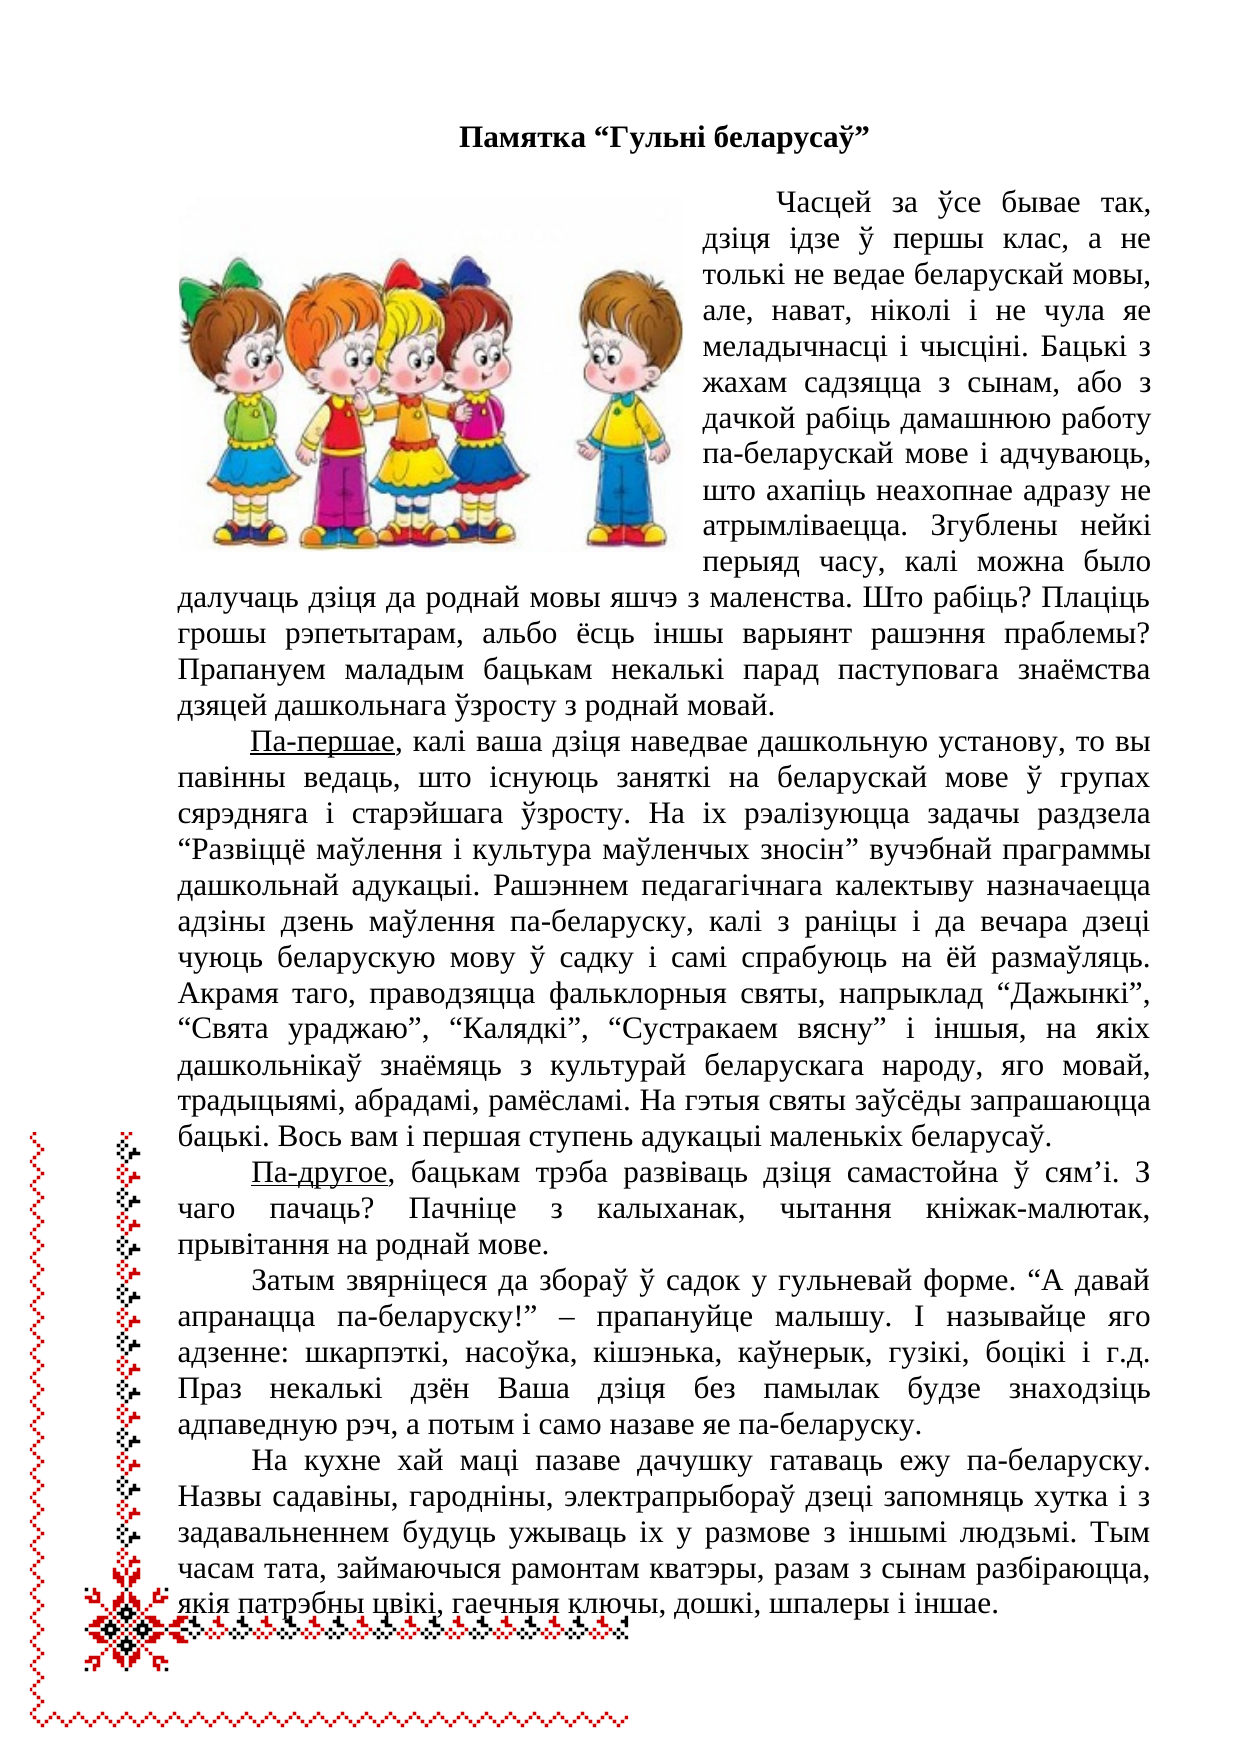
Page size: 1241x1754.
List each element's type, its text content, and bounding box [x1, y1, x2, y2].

text На кухне хай маці пазаве дачушку гатаваць ежу па-беларуску. Назвы садавіны, гародніны, электрапрыбораў дзеці запомняць хутка і з задавальненнем будуць ужываць іх у размове з іншымі людзьмі. Тым часам тата, займаючыся рамонтам кватэры, разам з сынам разбіраюцца, якія патрэбны цвікі, гаечныя ключы, дошкі, шпалеры і іншае. [177, 1261, 1152, 1441]
text Па-першае, калі ваша дзіця наведвае дашкольную установу, то вы павінны ведаць, што існуюць заняткі на беларускай мове ў групах сярэдняга і старэйшага ўзросту. На іх рэалізуюцца задачы раздзела “Развіццё маўлення і культура маўленчых зносін” вучэбнай праграммы дашкольнай адукацыі. Рашэннем педагагічнага калектыву назначаецца адзіны дзень маўлення па-беларуску, калі з раніцы і да вечара дзеці чуюць беларускую мову ў садку і самі спрабуюць на ёй размаўляць. Акрамя таго, праводзяцца фальклорныя святы, напрыклад “Дажынкі”, “Свята ураджаю”, “Калядкі”, “Сустракаем вясну” і іншыя, на якіх дашкольнікаў знаёмяць з культурай беларускага народу, яго мовай, традыцыямі, абрадамі, рамёсламі. На гэтыя святы заўсёды запрашаюцца бацькі. Вось вам і першая ступень адукацыі маленькіх беларусаў. [177, 543, 1152, 974]
text Па-другое, бацькам трэба развіваць дзіця самастойна ў сям’і. З чаго пачаць? Пачніце з калыханак, чытання кніжак-малютак, прывітання на роднай мове. [177, 974, 1152, 1082]
text Часцей за ўсе бывае так, дзіця ідзе ў першы клас, а не толькі не ведае беларускай мовы, але, нават, ніколі і не чула яе меладычнасці і чысціні. Бацькі з жахам садзяцца з сынам, або з дачкой рабіць дамашнюю работу па-беларускай мове і адчуваюць, што ахапіць неахопнае адразу не атрымліваецца. Згублены нейкі перыяд часу, калі можна было далучаць дзіця да роднай мовы яшчэ з маленства. Што рабіць? Плаціць грошы рэпетытарам, альбо ёсць іншы варыянт рашэння праблемы? Прапануем маладым бацькам некалькі парад паступовага знаёмства дзяцей дашкольнага ўзросту з роднай мовай. [177, 183, 1152, 543]
picture [29, 953, 177, 1552]
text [177, 1441, 1152, 1621]
text Памятка “Гульні беларусаў” [177, 118, 1152, 154]
text Затым звярніцеся да збораў ў садок у гульневай форме. “А давай апранацца па-беларуску!” – прапануйце малышу. І называйце яго адзенне: шкарпэткі, насоўка, кішэнька, каўнерык, гузікі, боцікі і г.д. Праз некалькі дзён Ваша дзіця без памылак будзе знаходзіць адпаведную рэч, а потым і само назаве яе па-беларуску. [177, 1082, 1152, 1261]
